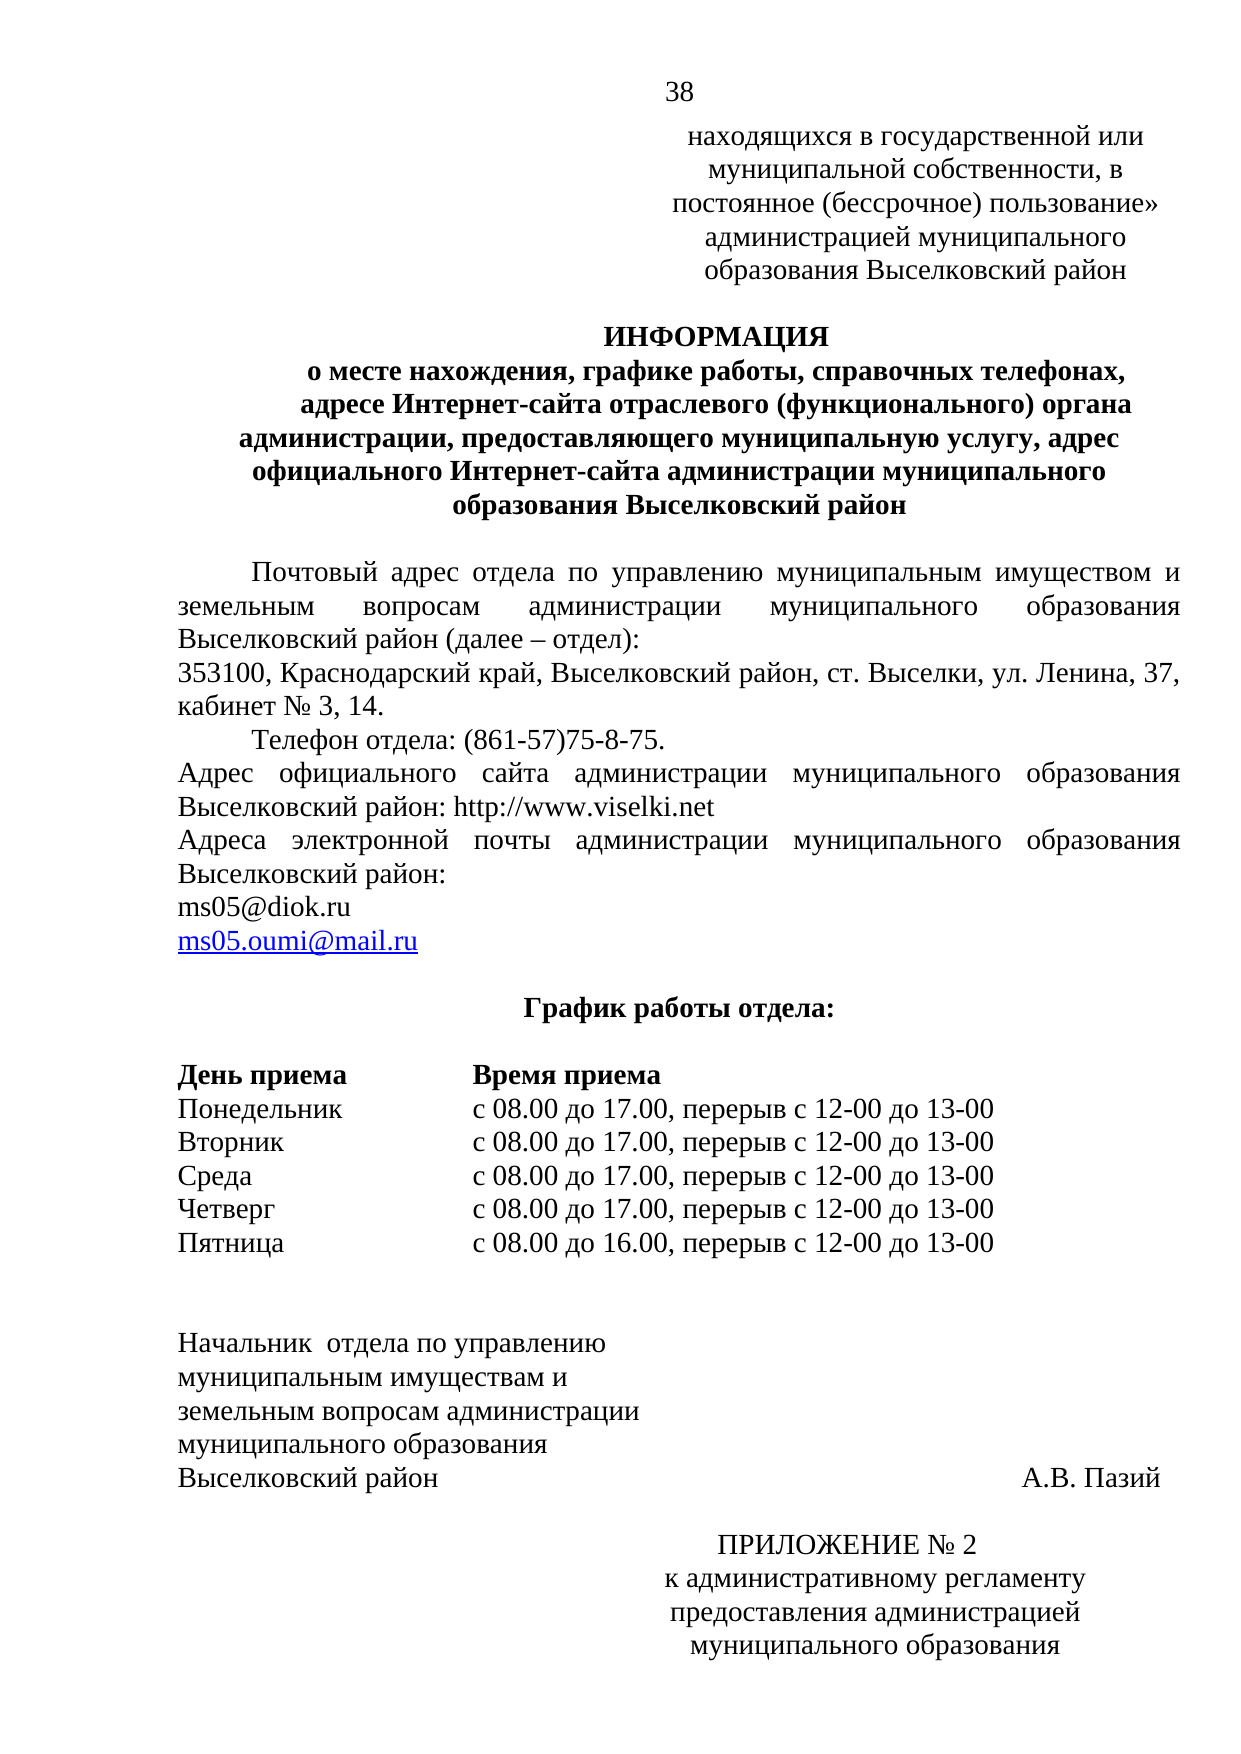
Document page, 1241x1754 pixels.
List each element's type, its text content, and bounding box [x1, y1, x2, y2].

text ИНФОРМАЦИЯ [177, 319, 1181, 353]
text Адрес официального сайта администрации муниципального образования Выселковский район: http://www.viselki.net [177, 755, 1181, 822]
text земельным вопросам администрации [177, 1393, 1181, 1426]
text Адреса электронной почты администрации муниципального образования Выселковский район: [177, 822, 1181, 889]
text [650, 118, 1181, 286]
text Почтовый адрес отдела по управлению муниципальным имуществом и земельным вопросам администрации муниципального образования Выселковский район (далее – отдел): [177, 554, 1181, 655]
text ms05.oumi@mail.ru [177, 923, 1181, 957]
text 353100, Краснодарский край, Выселковский район, ст. Выселки, ул. Ленина, 37, кабинет № 3, 14. [177, 655, 1181, 722]
text График работы отдела: [177, 990, 1181, 1024]
text День приема Время приема [177, 1057, 1181, 1091]
text о месте нахождения, графике работы, справочных телефонах, [177, 353, 1181, 386]
text Пятница с 08.00 до 16.00, перерыв с 12-00 до 13-00 [177, 1225, 1181, 1258]
text муниципального образования [177, 1426, 1181, 1460]
text муниципальным имуществам и [177, 1359, 1181, 1393]
text Понедельник с 08.00 до 17.00, перерыв с 12-00 до 13-00 [177, 1091, 1181, 1124]
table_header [609, 1493, 1141, 1661]
text адресе Интернет-сайта отраслевого (функционального) органа администрации, предоставляющего муниципальную услугу, адрес официального Интернет-сайта администрации муниципального образования Выселковский район [177, 386, 1181, 521]
text Вторник с 08.00 до 17.00, перерыв с 12-00 до 13-00 [177, 1124, 1181, 1158]
text Начальник отдела по управлению [177, 1326, 1181, 1359]
text Выселковский район А.В. Пазий [177, 1460, 1181, 1493]
text Телефон отдела: (861-57)75-8-75. [177, 722, 1181, 755]
text Четверг с 08.00 до 17.00, перерыв с 12-00 до 13-00 [177, 1191, 1181, 1225]
text Среда с 08.00 до 17.00, перерыв с 12-00 до 13-00 [177, 1158, 1181, 1191]
text ms05@diok.ru [177, 889, 1181, 923]
